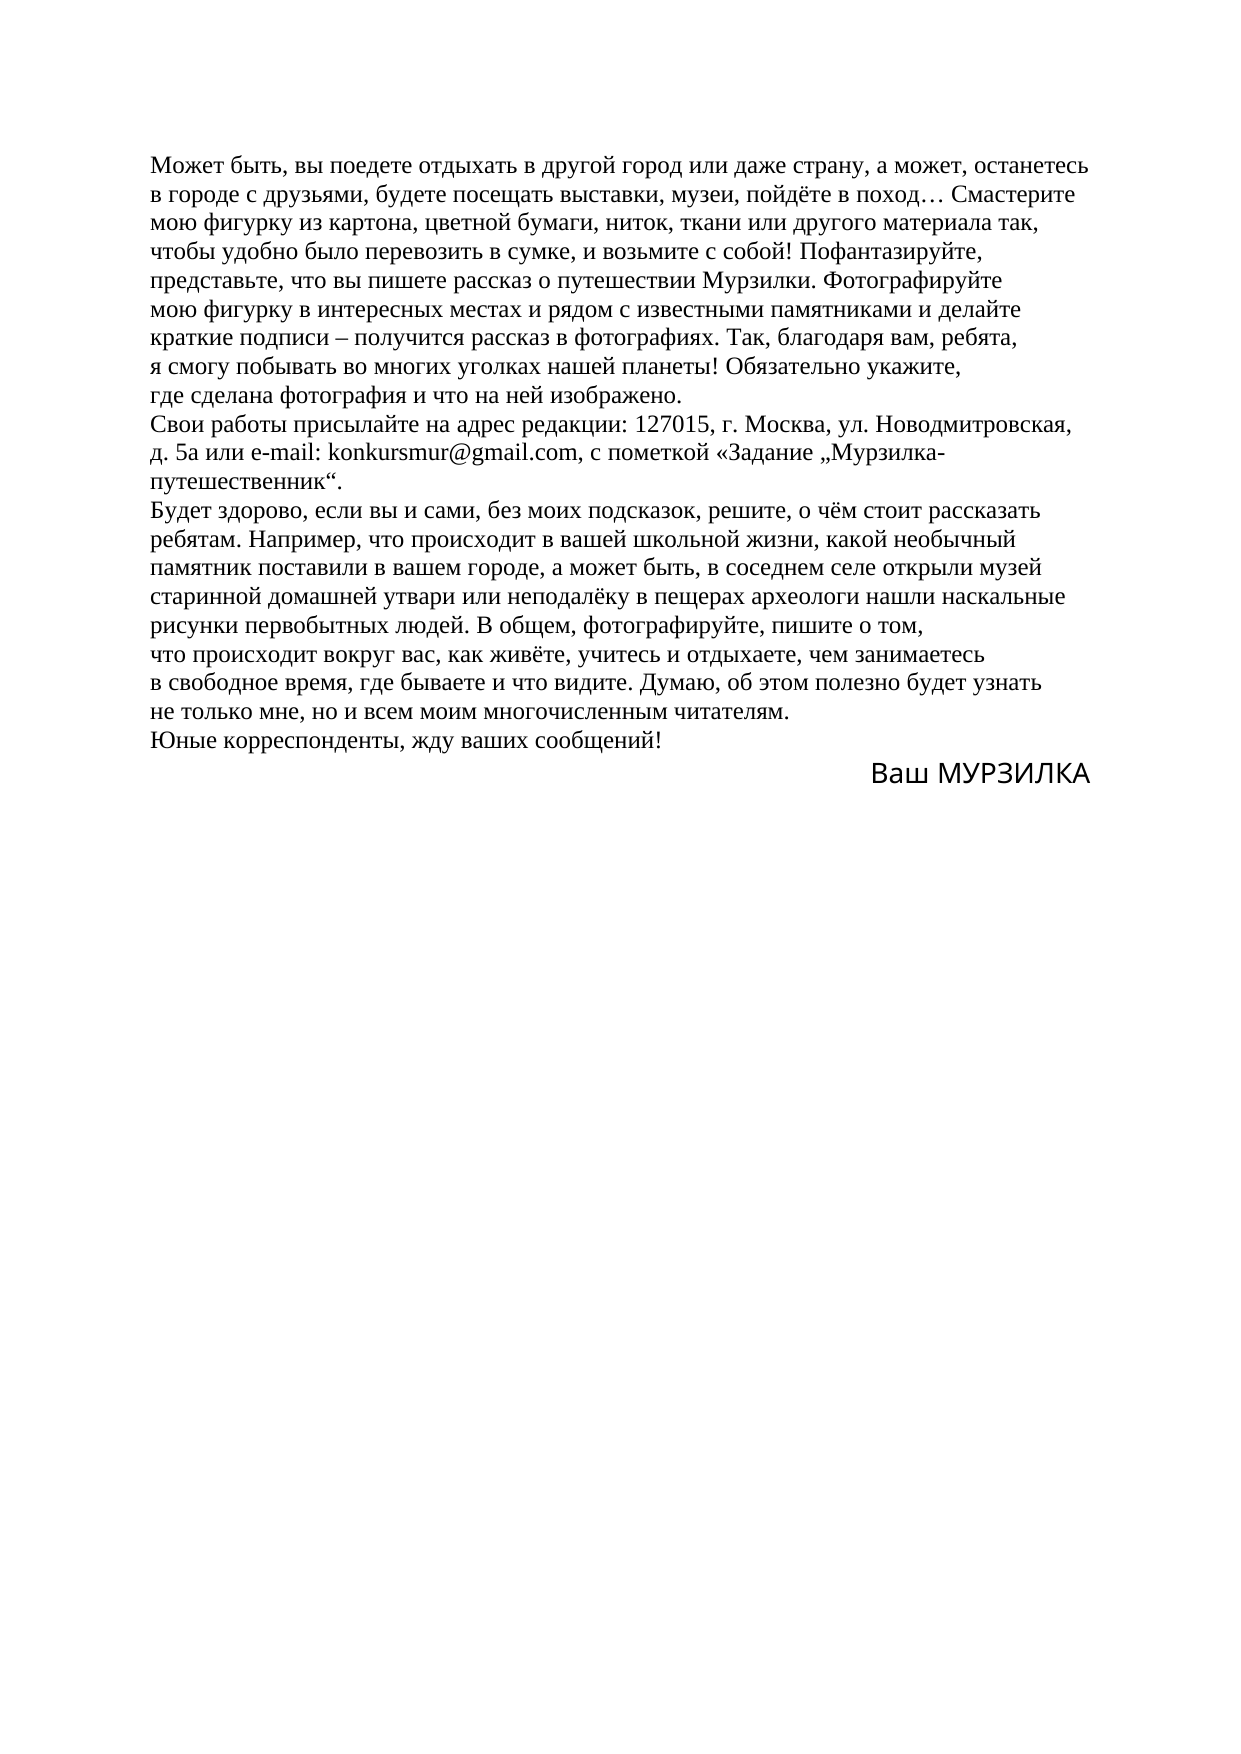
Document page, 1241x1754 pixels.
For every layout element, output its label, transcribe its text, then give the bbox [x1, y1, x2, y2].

text Свои работы присылайте на адрес редакции: 127015, г. Москва, ул. Новодмитровская, д. 5а или e-mail: konkursmur@gmail.com, с пометкой «Задание „Мурзилка-путешественник“. [150, 409, 1090, 495]
text Ваш МУРЗИЛКА [150, 754, 1090, 792]
text Юные корреспонденты, жду ваших сообщений! [150, 725, 1090, 754]
text Может быть, вы поедете отдыхать в другой город или даже страну, а может, останетесь в городе с друзьями, будете посещать выставки, музеи, пойдёте в поход… Смастерите мою фигурку из картона, цветной бумаги, ниток, ткани или другого материала так, чтобы удобно было перевозить в сумке, и возьмите с собой! Пофантазируйте, представьте, что вы пишете рассказ о путешествии Мурзилки. Фотографируйте мою фигурку в интересных местах и рядом с известными памятниками и делайте краткие подписи – получится рассказ в фотографиях. Так, благодаря вам, ребята, я смогу побывать во многих уголках нашей планеты! Обязательно укажите, где сделана фотография и что на ней изображено. [150, 150, 1090, 409]
text Будет здорово, если вы и сами, без моих подсказок, решите, о чём стоит рассказать ребятам. Например, что происходит в вашей школьной жизни, какой необычный памятник поставили в вашем городе, а может быть, в соседнем селе открыли музей старинной домашней утвари или неподалёку в пещерах археологи нашли наскальные рисунки первобытных людей. В общем, фотографируйте, пишите о том, что происходит вокруг вас, как живёте, учитесь и отдыхаете, чем занимаетесь в свободное время, где бываете и что видите. Думаю, об этом полезно будет узнать не только мне, но и всем моим многочисленным читателям. [150, 495, 1090, 725]
